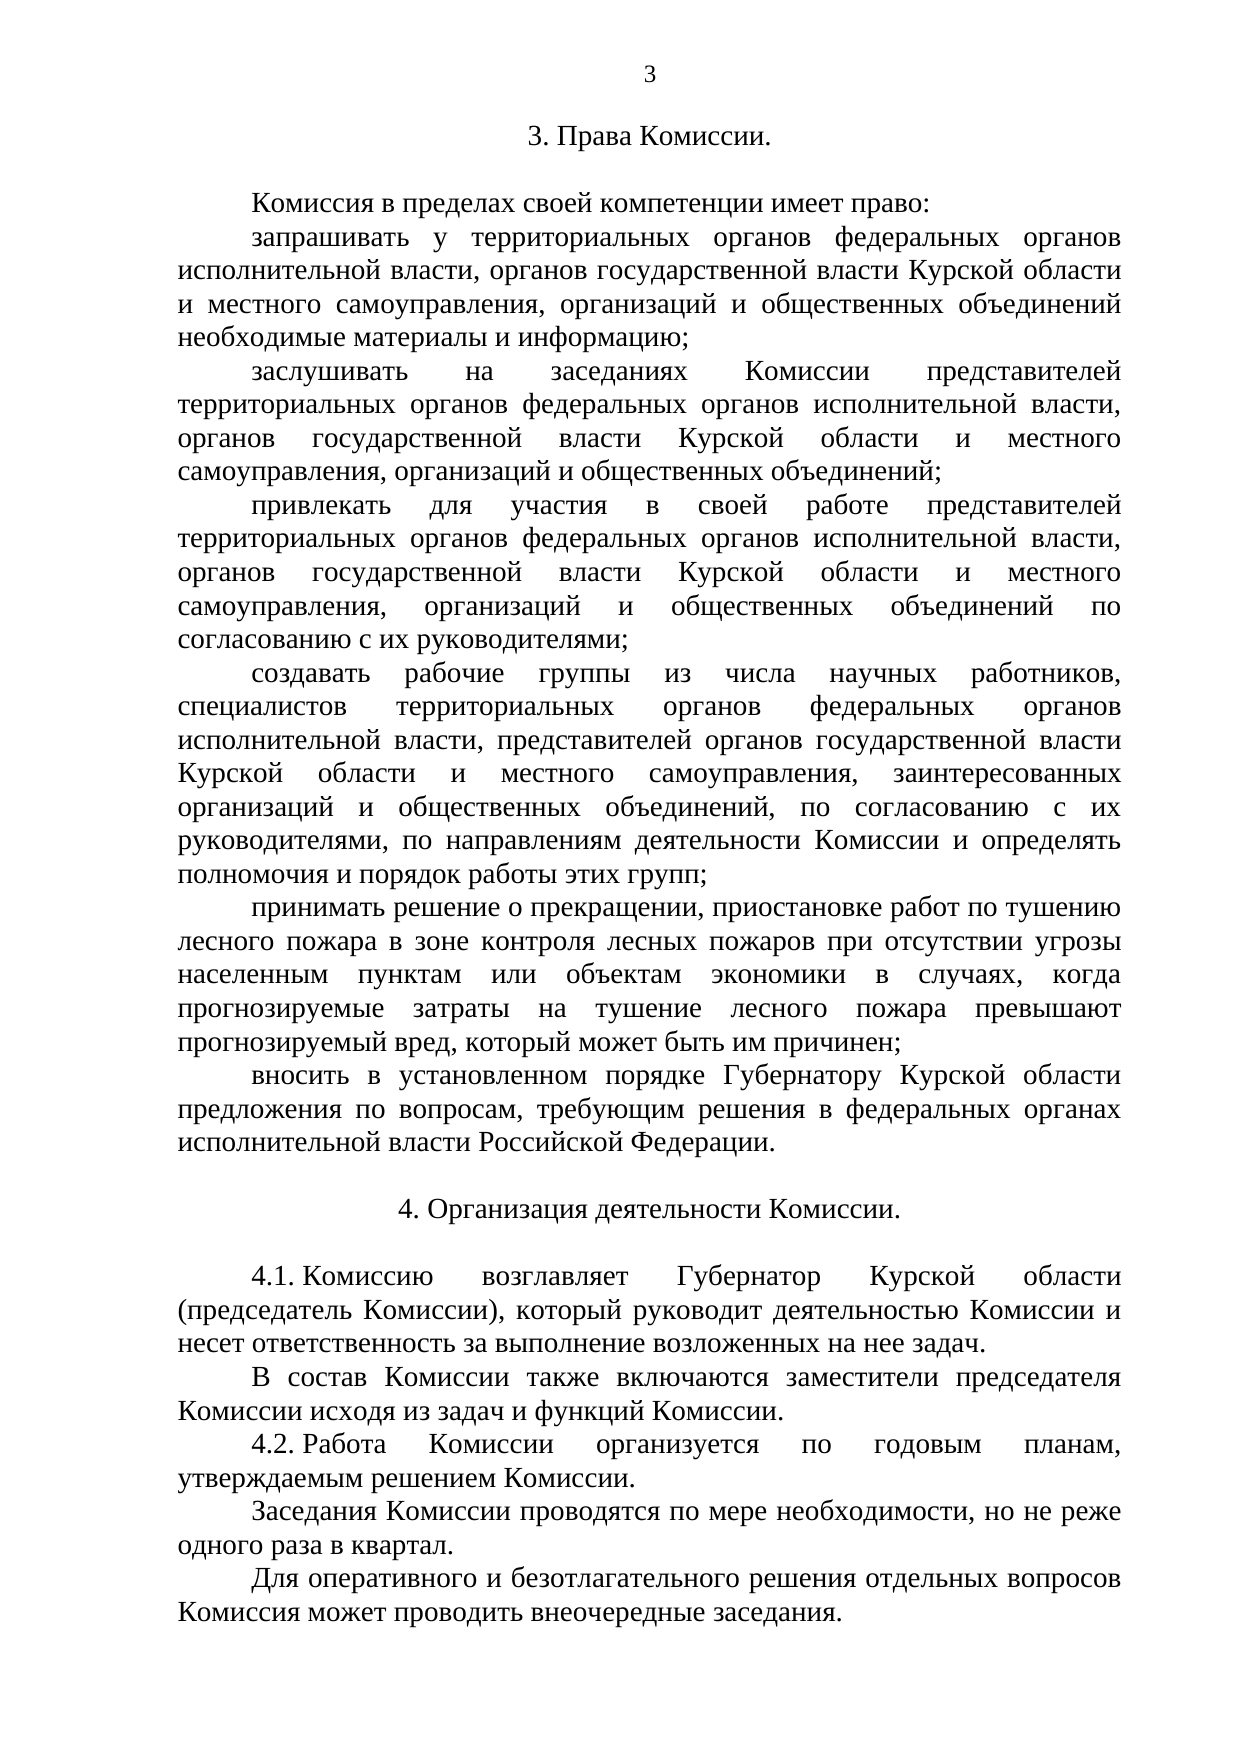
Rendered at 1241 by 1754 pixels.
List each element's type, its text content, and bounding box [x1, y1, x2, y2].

text 4.2. Работа Комиссии организуется по годовым планам, утверждаемым решением Комиссии. [177, 1426, 1122, 1493]
text 4. Организация деятельности Комиссии. [177, 1191, 1122, 1225]
text создавать рабочие группы из числа научных работников, специалистов территориальных органов федеральных органов исполнительной власти, представителей органов государственной власти Курской области и местного самоуправления, заинтересованных организаций и общественных объединений, по согласованию с их руководителями, по направлениям деятельности Комиссии и определять полномочия и порядок работы этих групп; [177, 655, 1122, 889]
text вносить в установленном порядке Губернатору Курской области предложения по вопросам, требующим решения в федеральных органах исполнительной власти Российской Федерации. [177, 1057, 1122, 1158]
text привлекать для участия в своей работе представителей территориальных органов федеральных органов исполнительной власти, органов государственной власти Курской области и местного самоуправления, организаций и общественных объединений по согласованию с их руководителями; [177, 487, 1122, 655]
text В состав Комиссии также включаются заместители председателя Комиссии исходя из задач и функций Комиссии. [177, 1359, 1122, 1426]
text заслушивать на заседаниях Комиссии представителей территориальных органов федеральных органов исполнительной власти, органов государственной власти Курской области и местного самоуправления, организаций и общественных объединений; [177, 353, 1122, 487]
text Комиссия в пределах своей компетенции имеет право: [177, 185, 1122, 219]
text Заседания Комиссии проводятся по мере необходимости, но не реже одного раза в квартал. [177, 1493, 1122, 1560]
text запрашивать у территориальных органов федеральных органов исполнительной власти, органов государственной власти Курской области и местного самоуправления, организаций и общественных объединений необходимые материалы и информацию; [177, 219, 1122, 353]
text 3. Права Комиссии. [177, 118, 1122, 152]
text Для оперативного и безотлагательного решения отдельных вопросов Комиссия может проводить внеочередные заседания. [177, 1560, 1122, 1627]
text принимать решение о прекращении, приостановке работ по тушению лесного пожара в зоне контроля лесных пожаров при отсутствии угрозы населенным пунктам или объектам экономики в случаях, когда прогнозируемые затраты на тушение лесного пожара превышают прогнозируемый вред, который может быть им причинен; [177, 889, 1122, 1057]
text 4.1. Комиссию возглавляет Губернатор Курской области (председатель Комиссии), который руководит деятельностью Комиссии и несет ответственность за выполнение возложенных на нее задач. [177, 1258, 1122, 1359]
